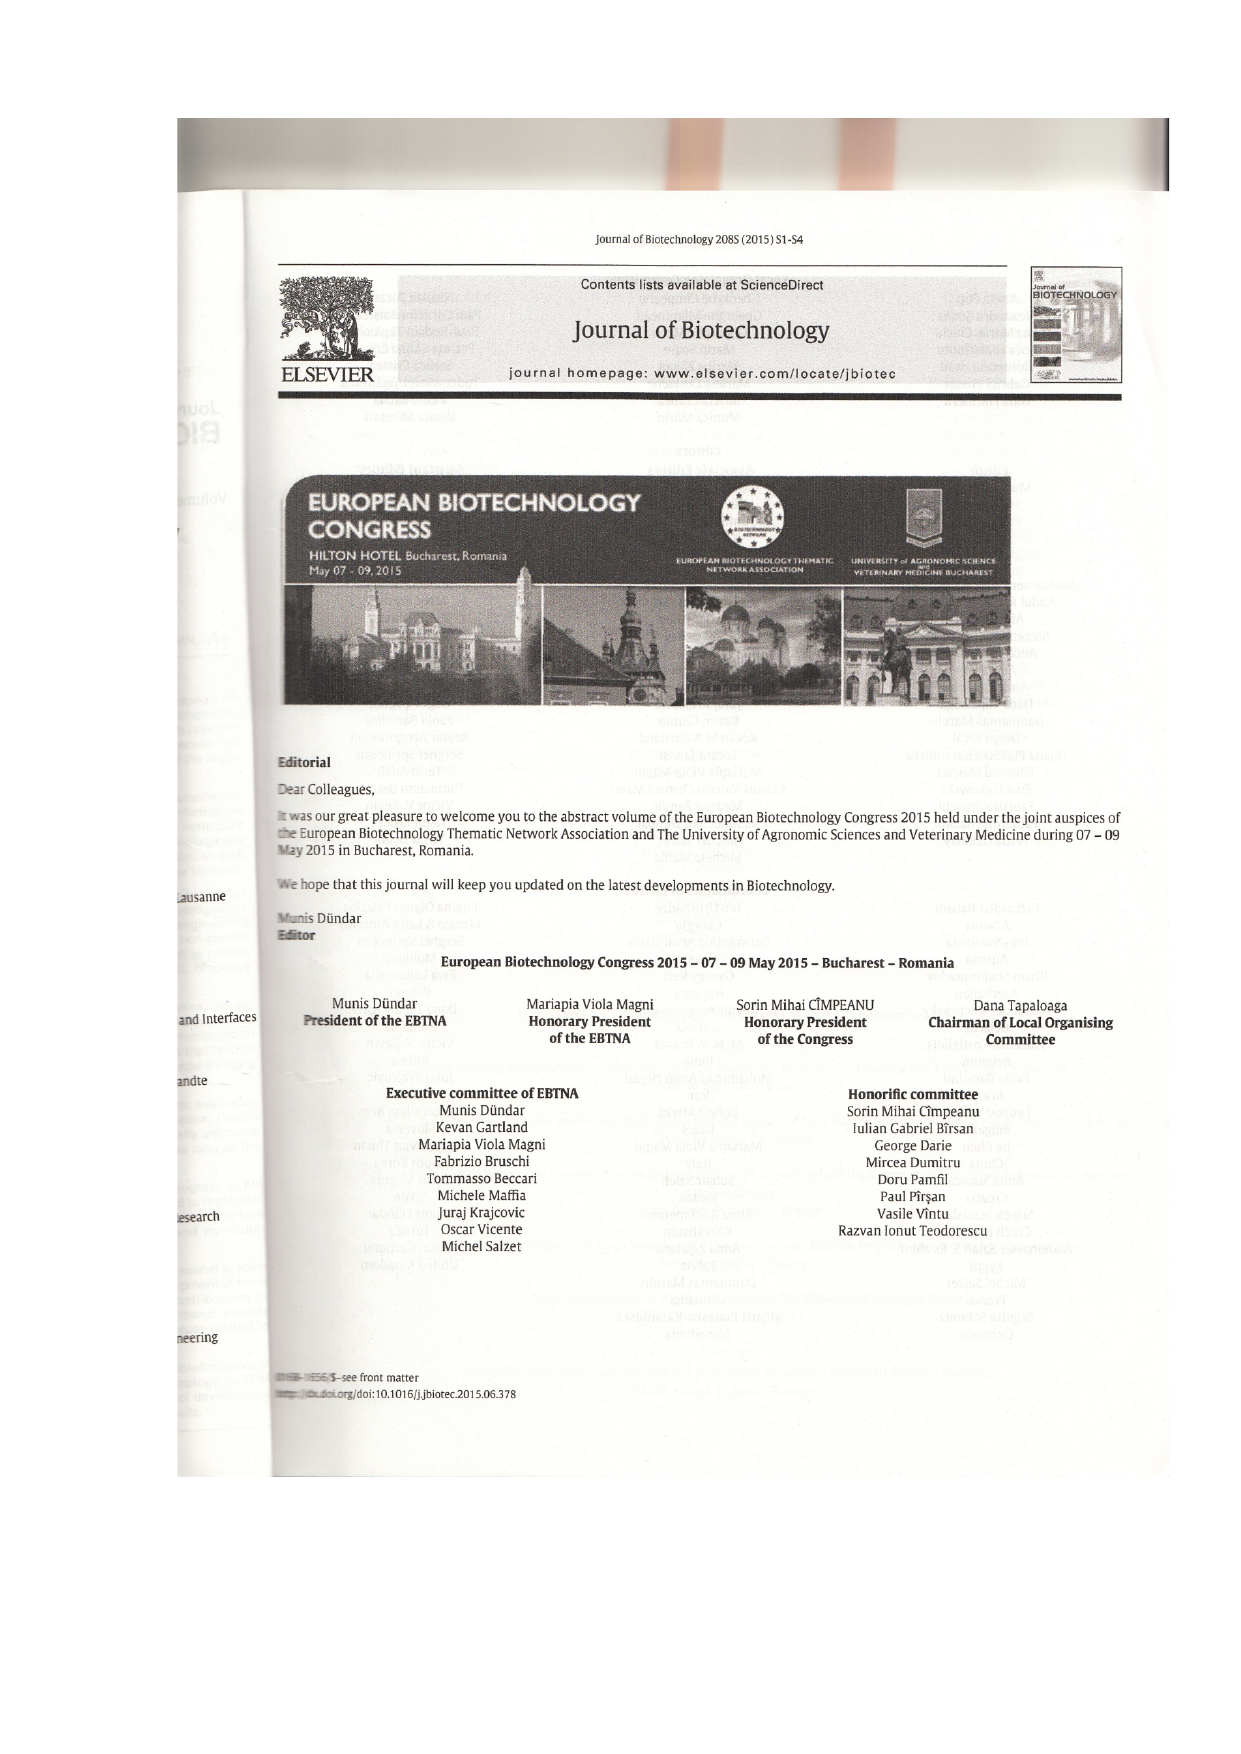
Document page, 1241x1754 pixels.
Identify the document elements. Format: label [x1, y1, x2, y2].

picture [177, 118, 1170, 1477]
